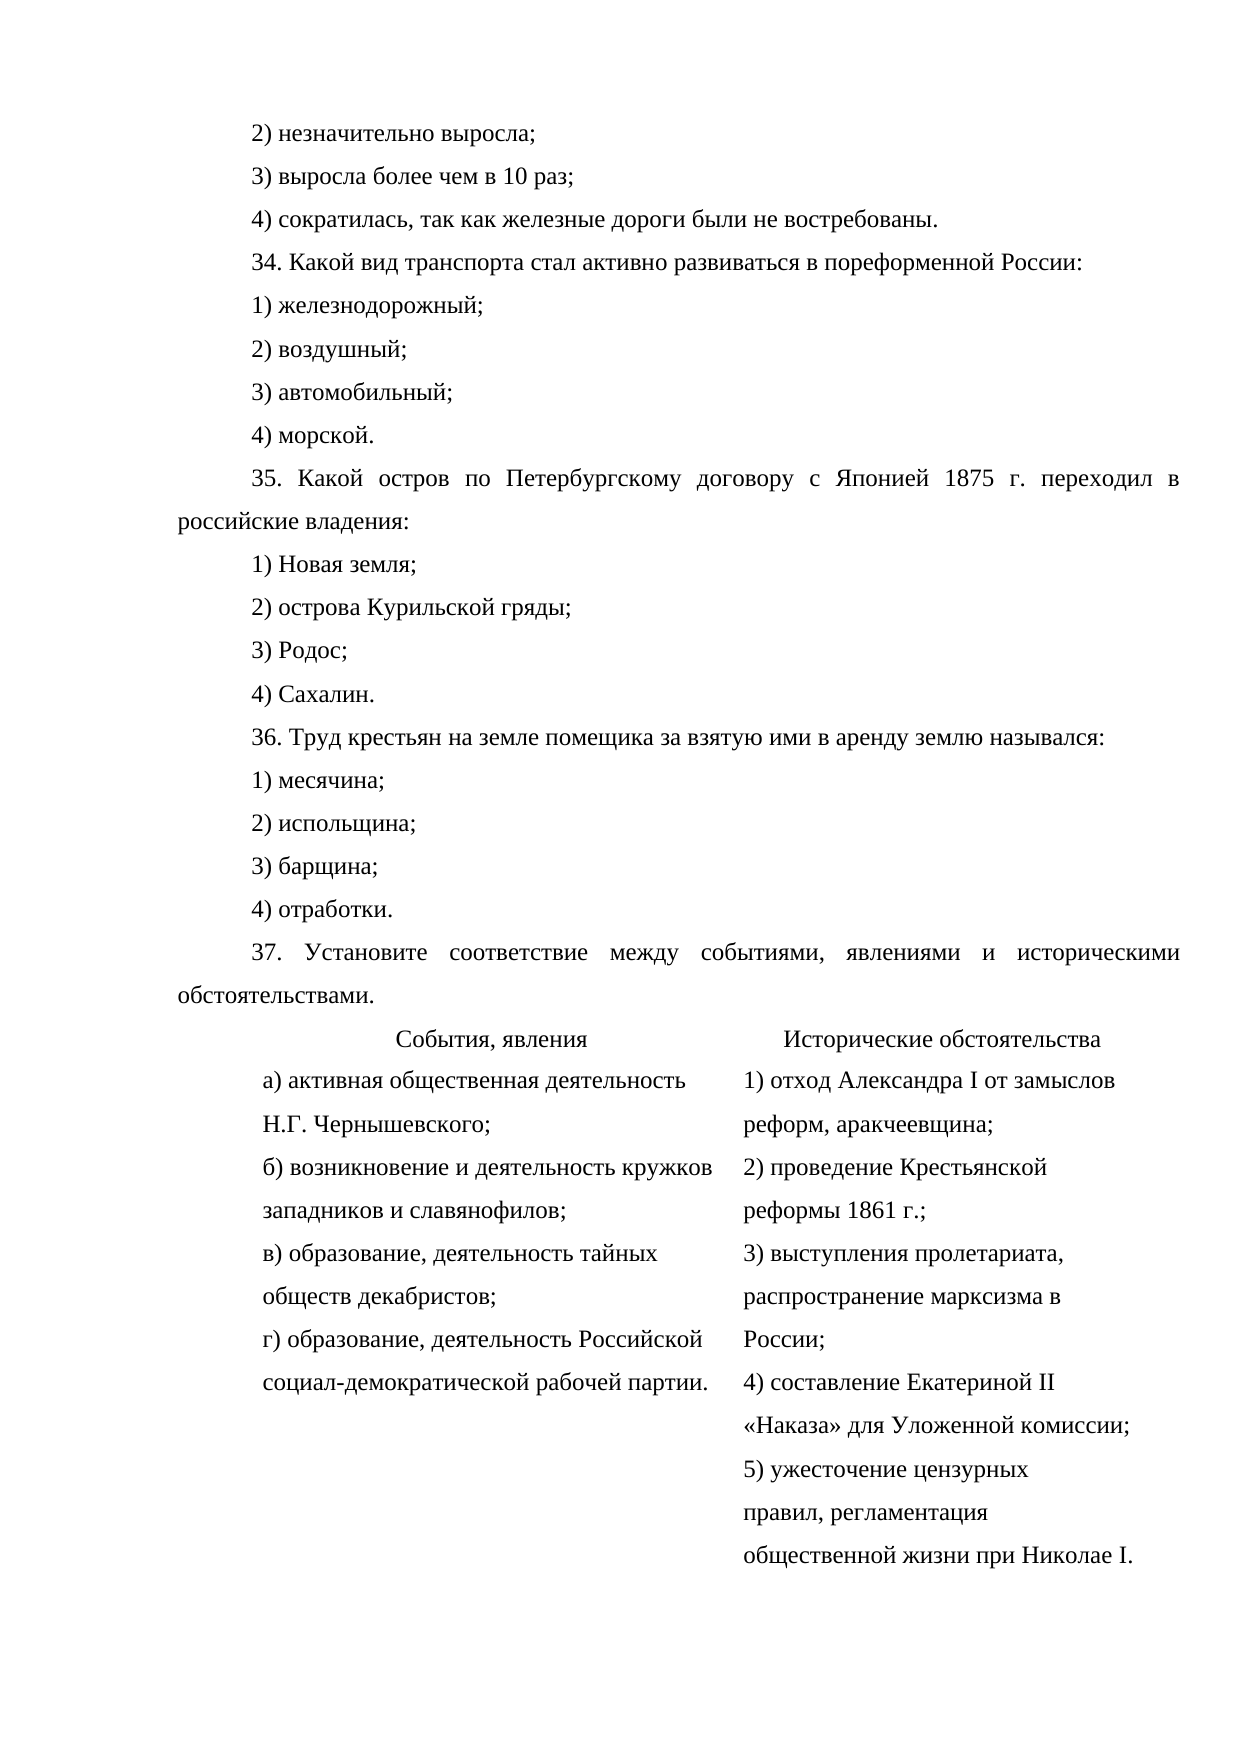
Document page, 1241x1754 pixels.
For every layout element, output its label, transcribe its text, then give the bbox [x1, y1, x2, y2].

list 3) автомобильный; [177, 377, 1181, 406]
list 1) Новая земля; [177, 549, 1181, 578]
list 4) сократилась, так как железные дороги были не востребованы. [177, 204, 1181, 233]
list 3) Родос; [177, 636, 1181, 664]
list 3) барщина; [177, 851, 1181, 880]
table_cell 1) отход Александра I от замыслов реформ, аракчеевщина; 2) проведение Крестьянской реформы 1861 г.; 3) выступления пролетариата, распространение марксизма в России; 4) составление Екатериной II «Наказа» для Уложенной комиссии; 5) ужесточение цензурных правил, регламентация общественной жизни при Николае I. [732, 1066, 1152, 1582]
list 34. Какой вид транспорта стал активно развиваться в пореформенной России: [177, 247, 1181, 276]
list 36. Труд крестьян на земле помещика за взятую ими в аренду землю назывался: [177, 722, 1181, 751]
list 4) отработки. [177, 894, 1181, 923]
table_cell а) активная общественная деятельность Н.Г. Чернышевского; б) возникновение и деятельность кружков западников и славянофилов; в) образование, деятельность тайных обществ декабристов; г) образование, деятельность Российской социал-демократической рабочей партии. [251, 1066, 732, 1582]
list 35. Какой остров по Петербургскому договору с Японией 1875 г. переходил в российские владения: [177, 463, 1181, 535]
table_header События, явления [251, 1024, 732, 1066]
list 1) месячина; [177, 765, 1181, 794]
list 4) морской. [177, 420, 1181, 449]
list 2) острова Курильской гряды; [177, 592, 1181, 621]
list 2) незначительно выросла; [177, 118, 1181, 147]
table_header Исторические обстоятельства [732, 1024, 1152, 1066]
list 2) испольщина; [177, 808, 1181, 837]
list 3) выросла более чем в 10 раз; [177, 161, 1181, 190]
list 1) железнодорожный; [177, 291, 1181, 319]
list 37. Установите соответствие между событиями, явлениями и историческими обстоятельствами. [177, 937, 1181, 1009]
list 2) воздушный; [177, 334, 1181, 362]
list 4) Сахалин. [177, 679, 1181, 707]
